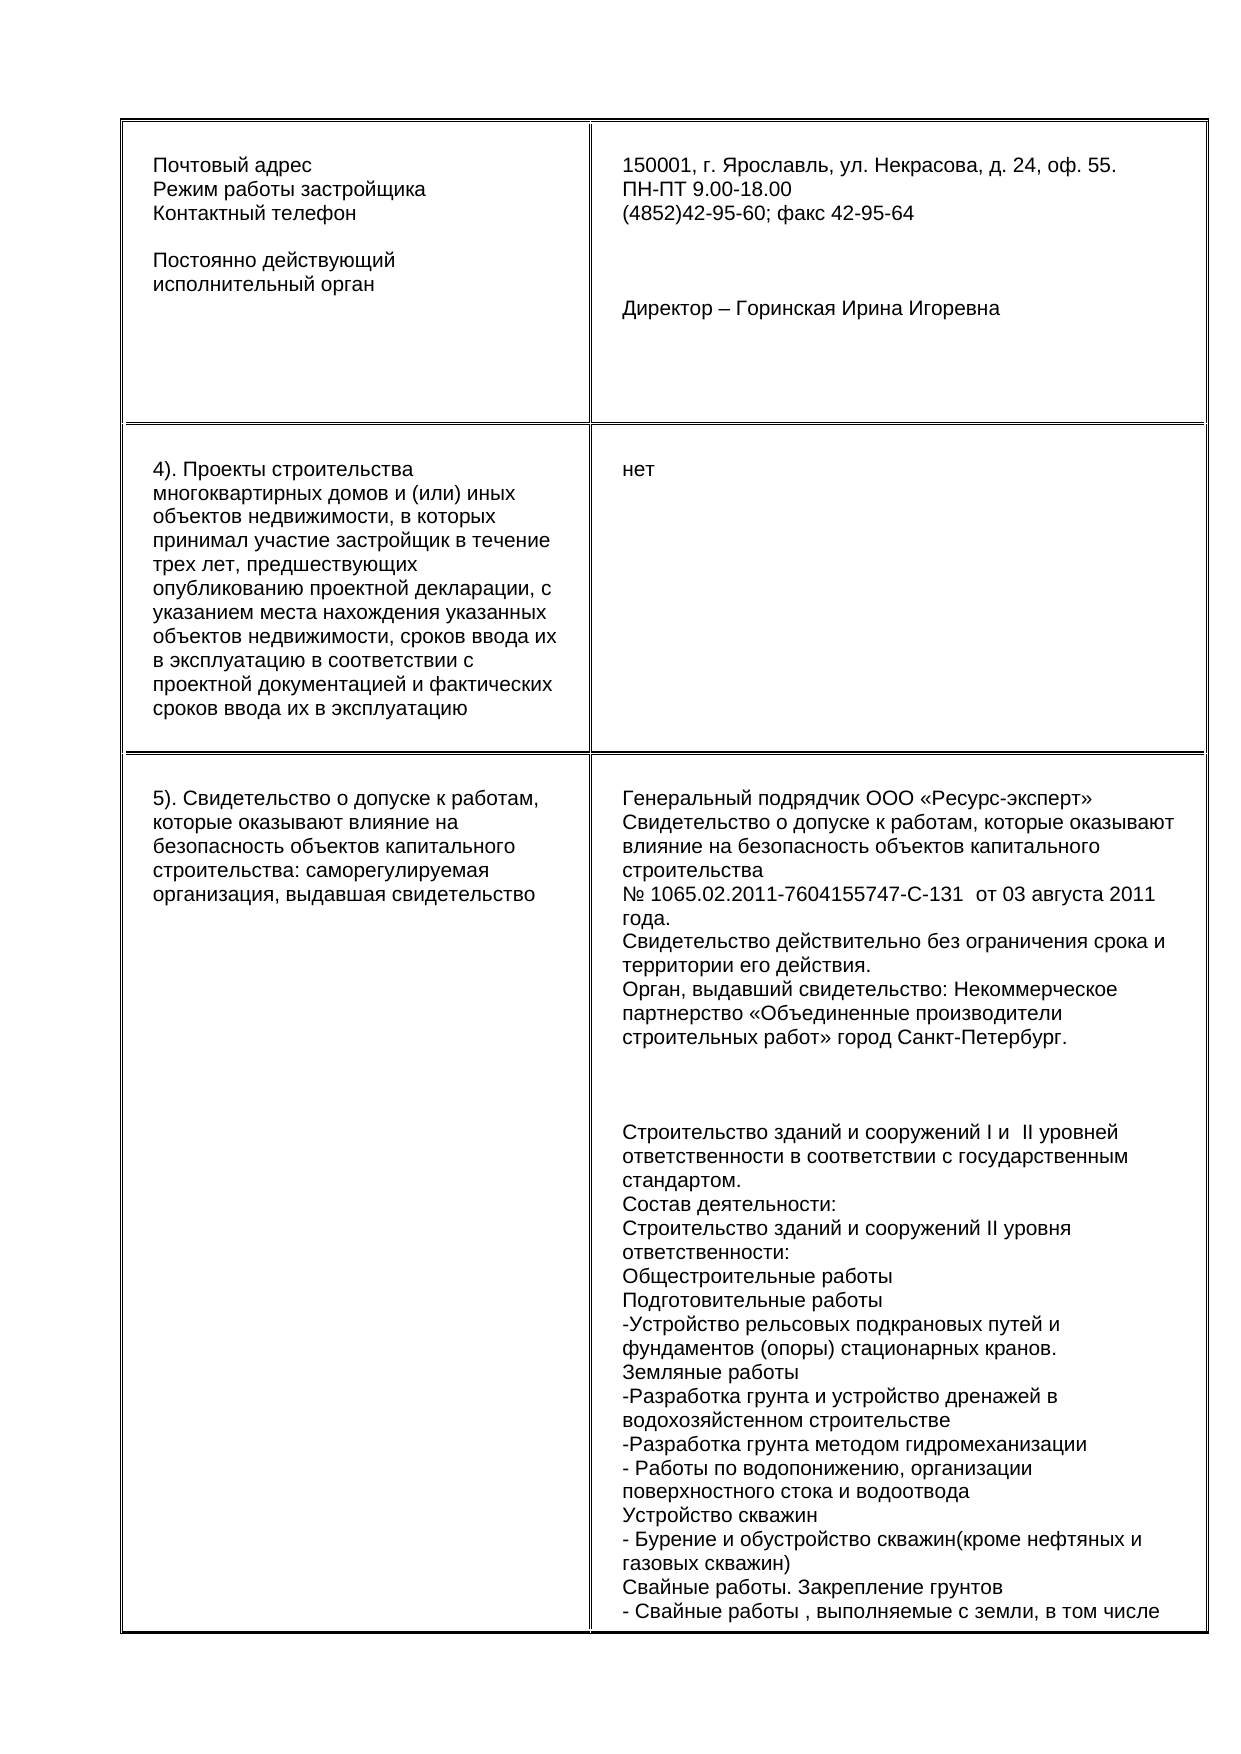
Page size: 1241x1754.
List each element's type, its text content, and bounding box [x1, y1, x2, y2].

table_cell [591, 122, 1206, 422]
table_cell нет [591, 422, 1207, 751]
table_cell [591, 751, 1206, 1631]
table_cell 4). Проекты строительства многоквартирных домов и (или) иных объектов недвижимости, в которых принимал участие застройщик в течение трех лет, предшествующих опубликованию проектной декларации, с указанием места нахождения указанных объектов недвижимости, сроков ввода их в эксплуатацию в соответствии с проектной документацией и фактических сроков ввода их в эксплуатацию [121, 422, 591, 751]
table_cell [123, 751, 591, 1631]
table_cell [123, 122, 591, 422]
